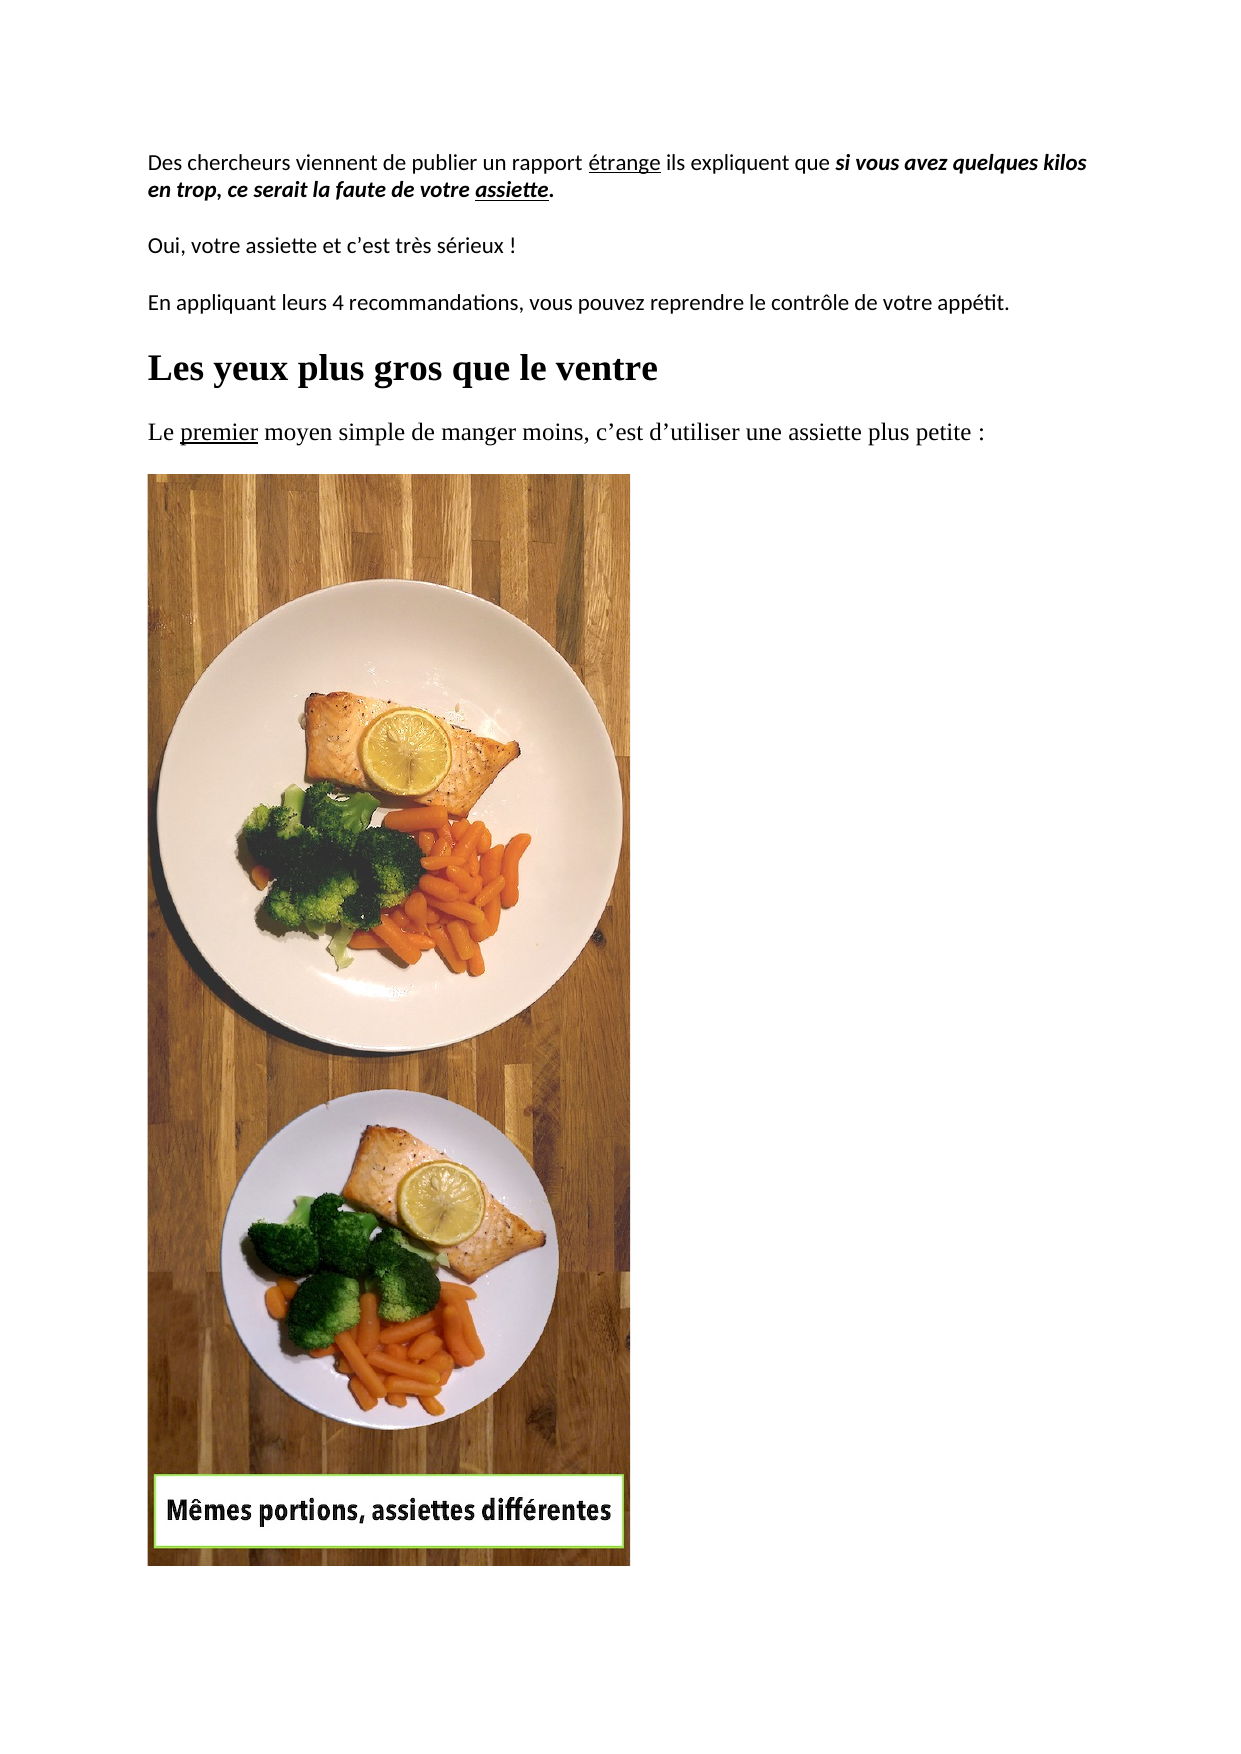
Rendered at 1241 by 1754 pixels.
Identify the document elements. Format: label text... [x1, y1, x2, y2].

text Les yeux plus gros que le ventre [148, 345, 1093, 388]
text Des chercheurs viennent de publier un rapport étrange ils expliquent que si vous avez quelques kilos en trop, ce serait la faute de votre assiette. Oui, votre assiette et c’est très sérieux ! En appliquant leurs 4 recommandations, vous pouvez reprendre le contrôle de votre appétit. [148, 148, 1093, 316]
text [148, 417, 1093, 1594]
picture [147, 474, 630, 1566]
